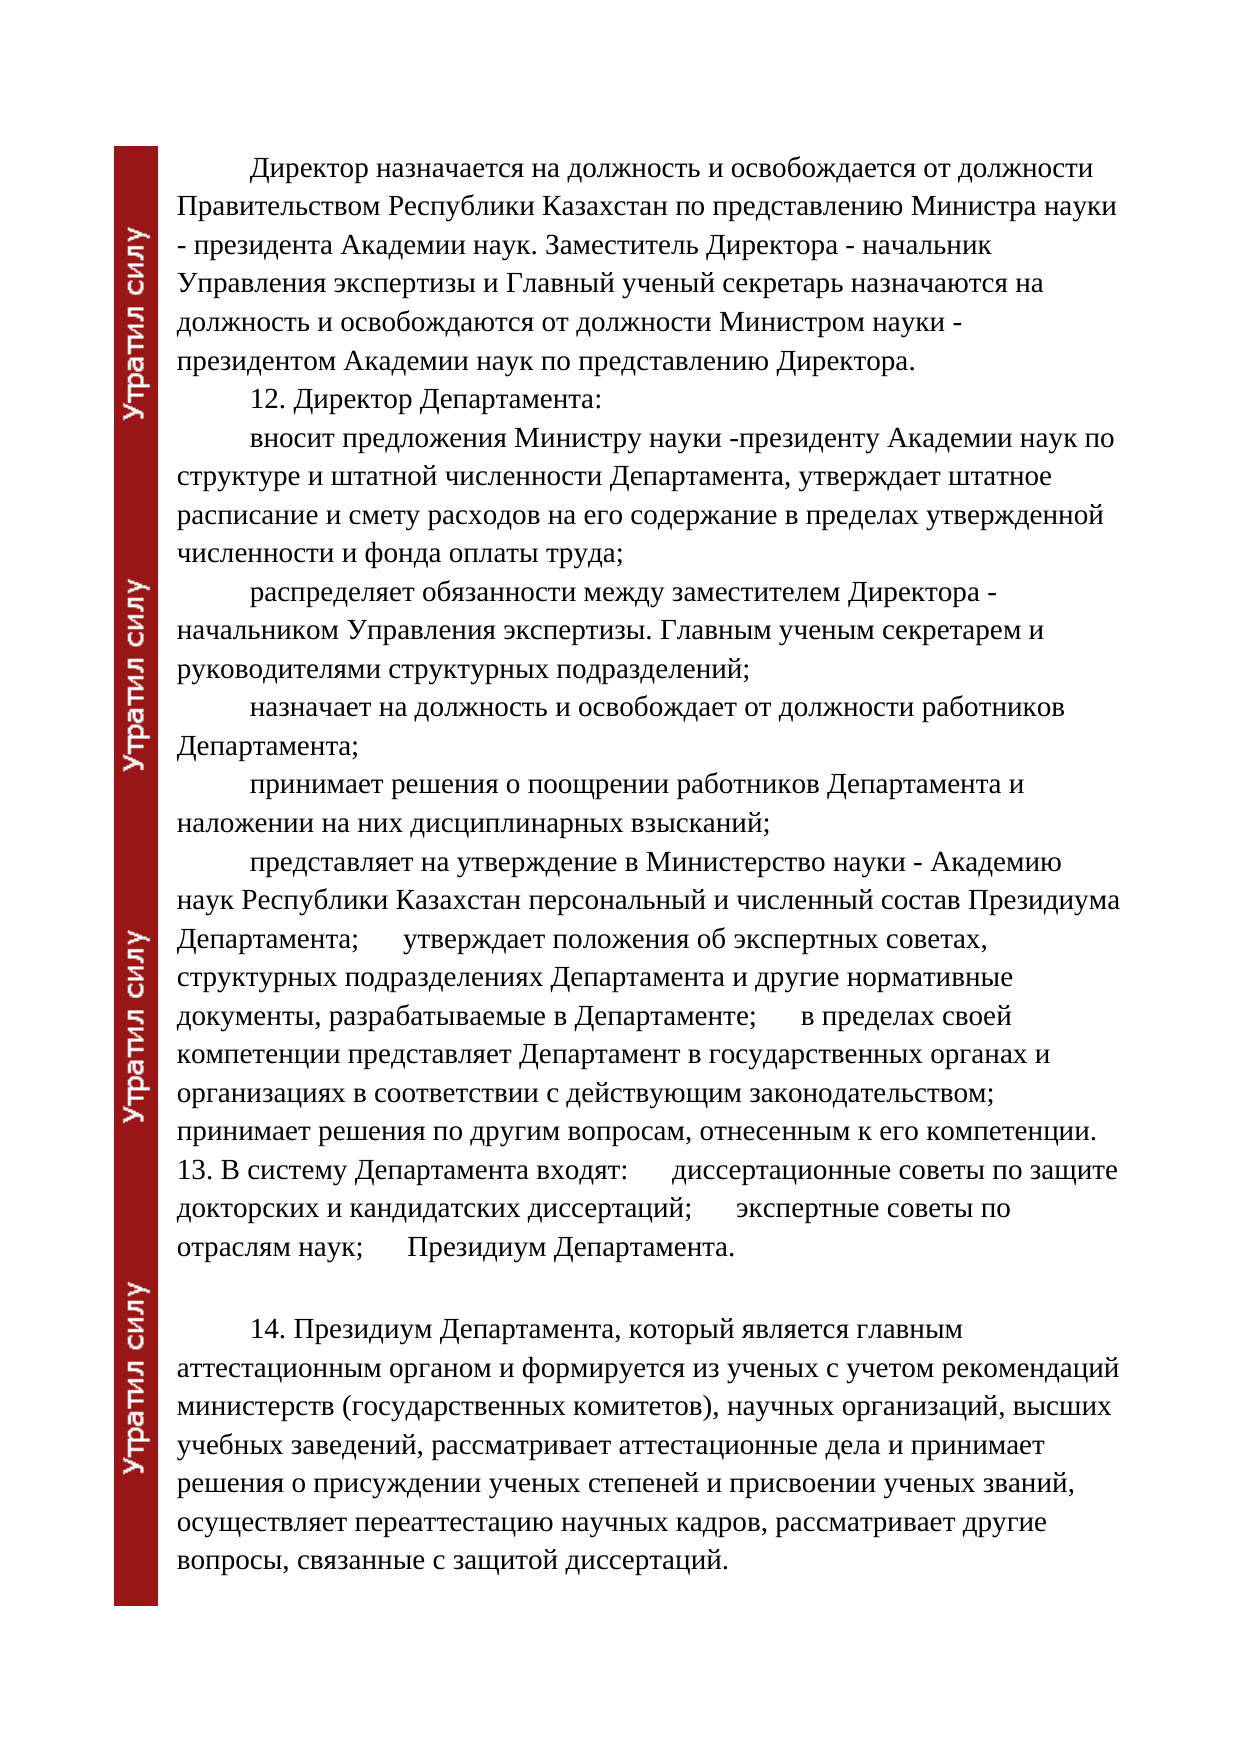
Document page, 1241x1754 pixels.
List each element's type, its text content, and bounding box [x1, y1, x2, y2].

text наук Республики Казахстан персональный и численный состав Президиума Департамента; утверждает положения об экспертных советах, структурных подразделениях Департамента и другие нормативные документы, разрабатываемые в Департаменте; в пределах своей компетенции представляет Департамент в государственных органах и организациях в соответствии с действующим законодательством; принимает решения по другим вопросам, отнесенным к его компетенции. 13. В систему Департамента входят: диссертационные советы по защите докторских и кандидатских диссертаций; экспертные советы по отраслям наук; Президиум Департамента. [112, 882, 1128, 1263]
picture [114, 146, 158, 150]
picture [114, 1576, 158, 1606]
picture [114, 1263, 158, 1268]
picture [114, 877, 158, 882]
